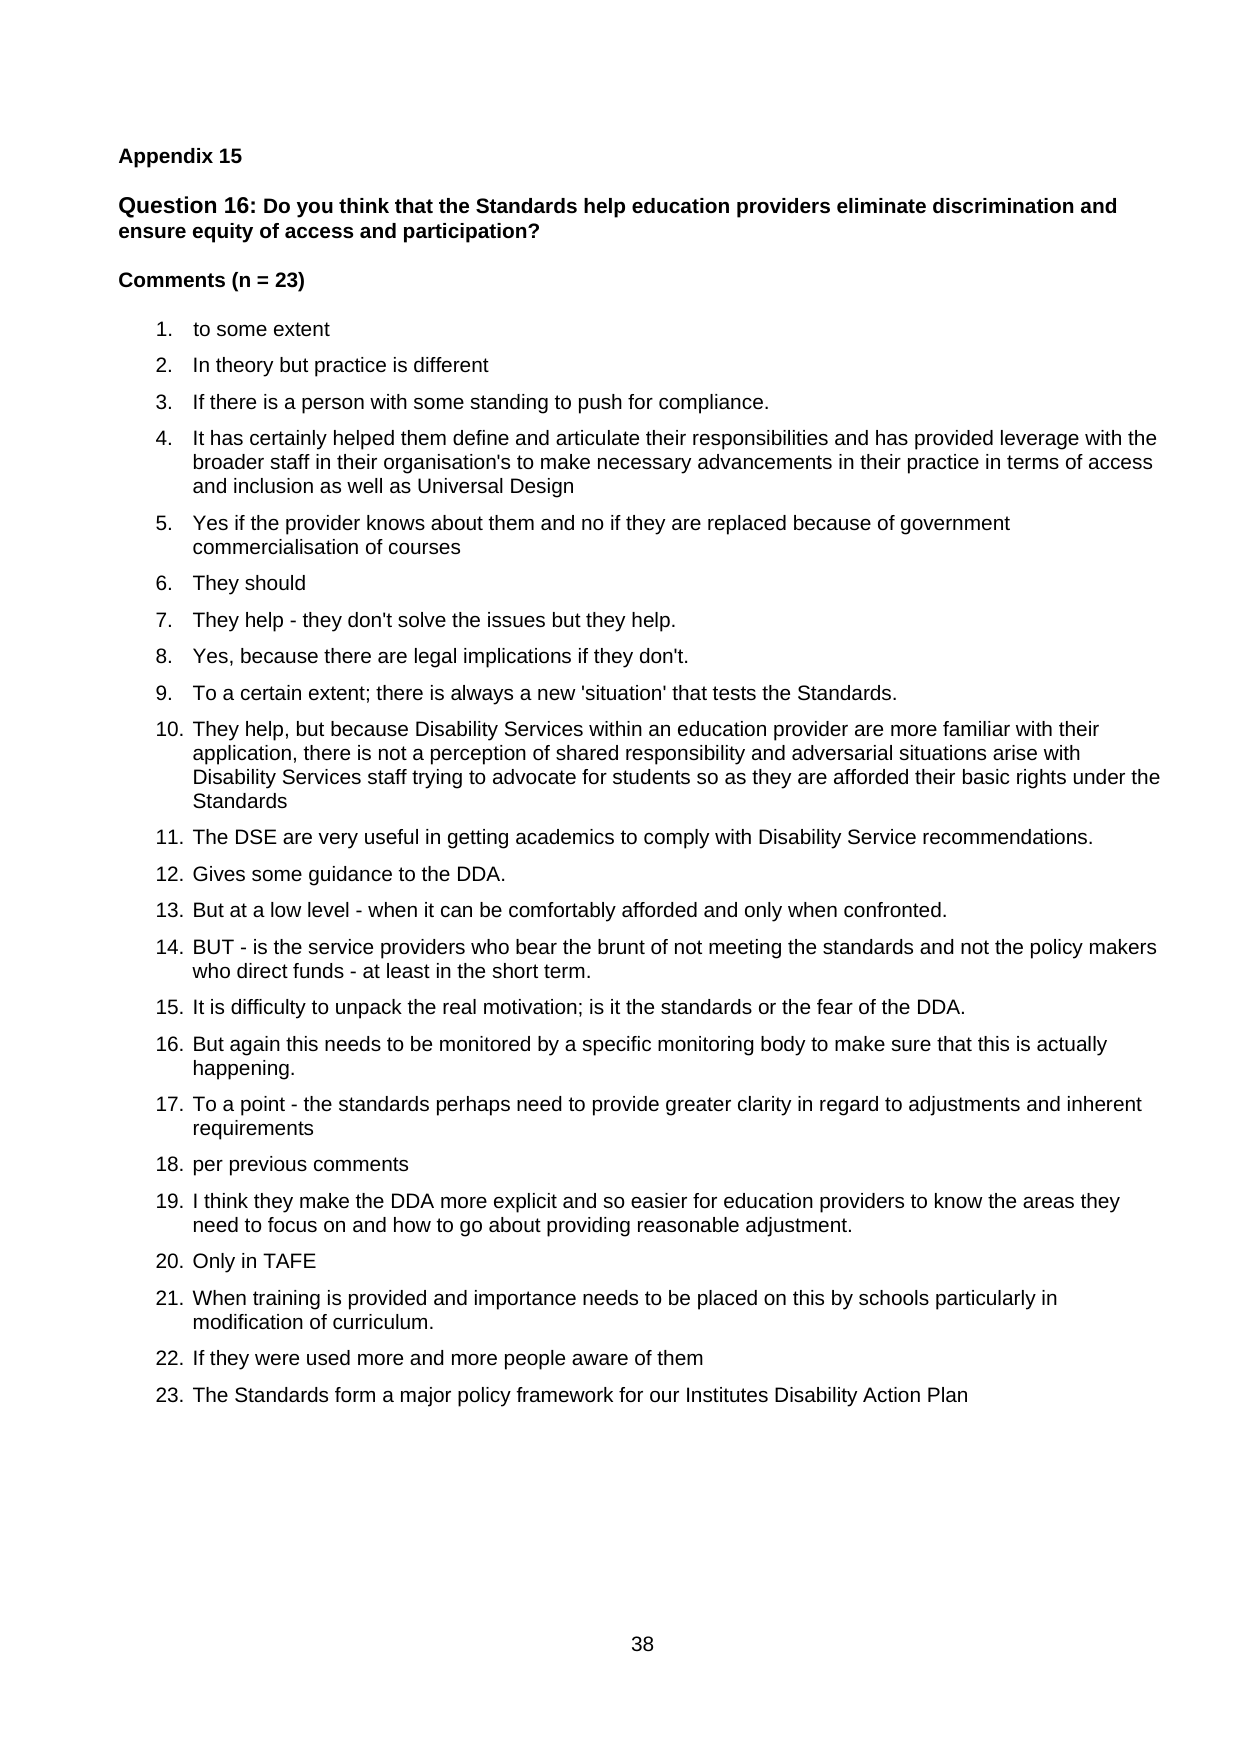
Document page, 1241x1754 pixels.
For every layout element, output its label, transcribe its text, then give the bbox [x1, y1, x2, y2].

list In theory but practice is different [155, 353, 1167, 377]
list If there is a person with some standing to push for compliance. [155, 390, 1167, 414]
list To a point - the standards perhaps need to provide greater clarity in regard to adjustments and inherent requirements [155, 1092, 1167, 1140]
list But again this needs to be monitored by a specific monitoring body to make sure that this is actually happening. [155, 1031, 1167, 1079]
list Gives some guidance to the DDA. [155, 862, 1167, 886]
list But at a low level - when it can be comfortably afforded and only when confronted. [155, 898, 1167, 922]
text Comments (n = 23) [118, 268, 1167, 292]
list They should [155, 571, 1167, 595]
list Only in TAFE [155, 1249, 1167, 1273]
list They help, but because Disability Services within an education provider are more familiar with their application, there is not a perception of shared responsibility and adversarial situations arise with Disability Services staff trying to advocate for students so as they are afforded their basic rights under the Standards [155, 717, 1167, 813]
list BUT - is the service providers who bear the brunt of not meeting the standards and not the policy makers who direct funds - at least in the short term. [155, 934, 1167, 982]
list When training is provided and importance needs to be placed on this by schools particularly in modification of curriculum. [155, 1286, 1167, 1333]
list It is difficulty to unpack the real motivation; is it the standards or the fear of the DDA. [155, 995, 1167, 1019]
list Yes, because there are legal implications if they don't. [155, 644, 1167, 668]
list The DSE are very useful in getting academics to comply with Disability Service recommendations. [155, 825, 1167, 849]
list To a certain extent; there is always a new 'situation' that tests the Standards. [155, 680, 1167, 704]
text Appendix 15 [118, 143, 1167, 167]
list Yes if the provider knows about them and no if they are replaced because of government commercialisation of courses [155, 511, 1167, 558]
list The Standards form a major policy framework for our Institutes Disability Action Plan [155, 1382, 1167, 1406]
list They help - they don't solve the issues but they help. [155, 607, 1167, 631]
text Question 16: Do you think that the Standards help education providers eliminate discrimination and ensure equity of access and participation? [118, 192, 1167, 243]
list to some extent [156, 317, 1167, 341]
list I think they make the DDA more explicit and so easier for education providers to know the areas they need to focus on and how to go about providing reasonable adjustment. [155, 1189, 1167, 1237]
list per previous comments [155, 1152, 1167, 1176]
list It has certainly helped them define and articulate their responsibilities and has provided leverage with the broader staff in their organisation's to make necessary advancements in their practice in terms of access and inclusion as well as Universal Design [155, 426, 1167, 498]
list If they were used more and more people aware of them [155, 1346, 1167, 1370]
